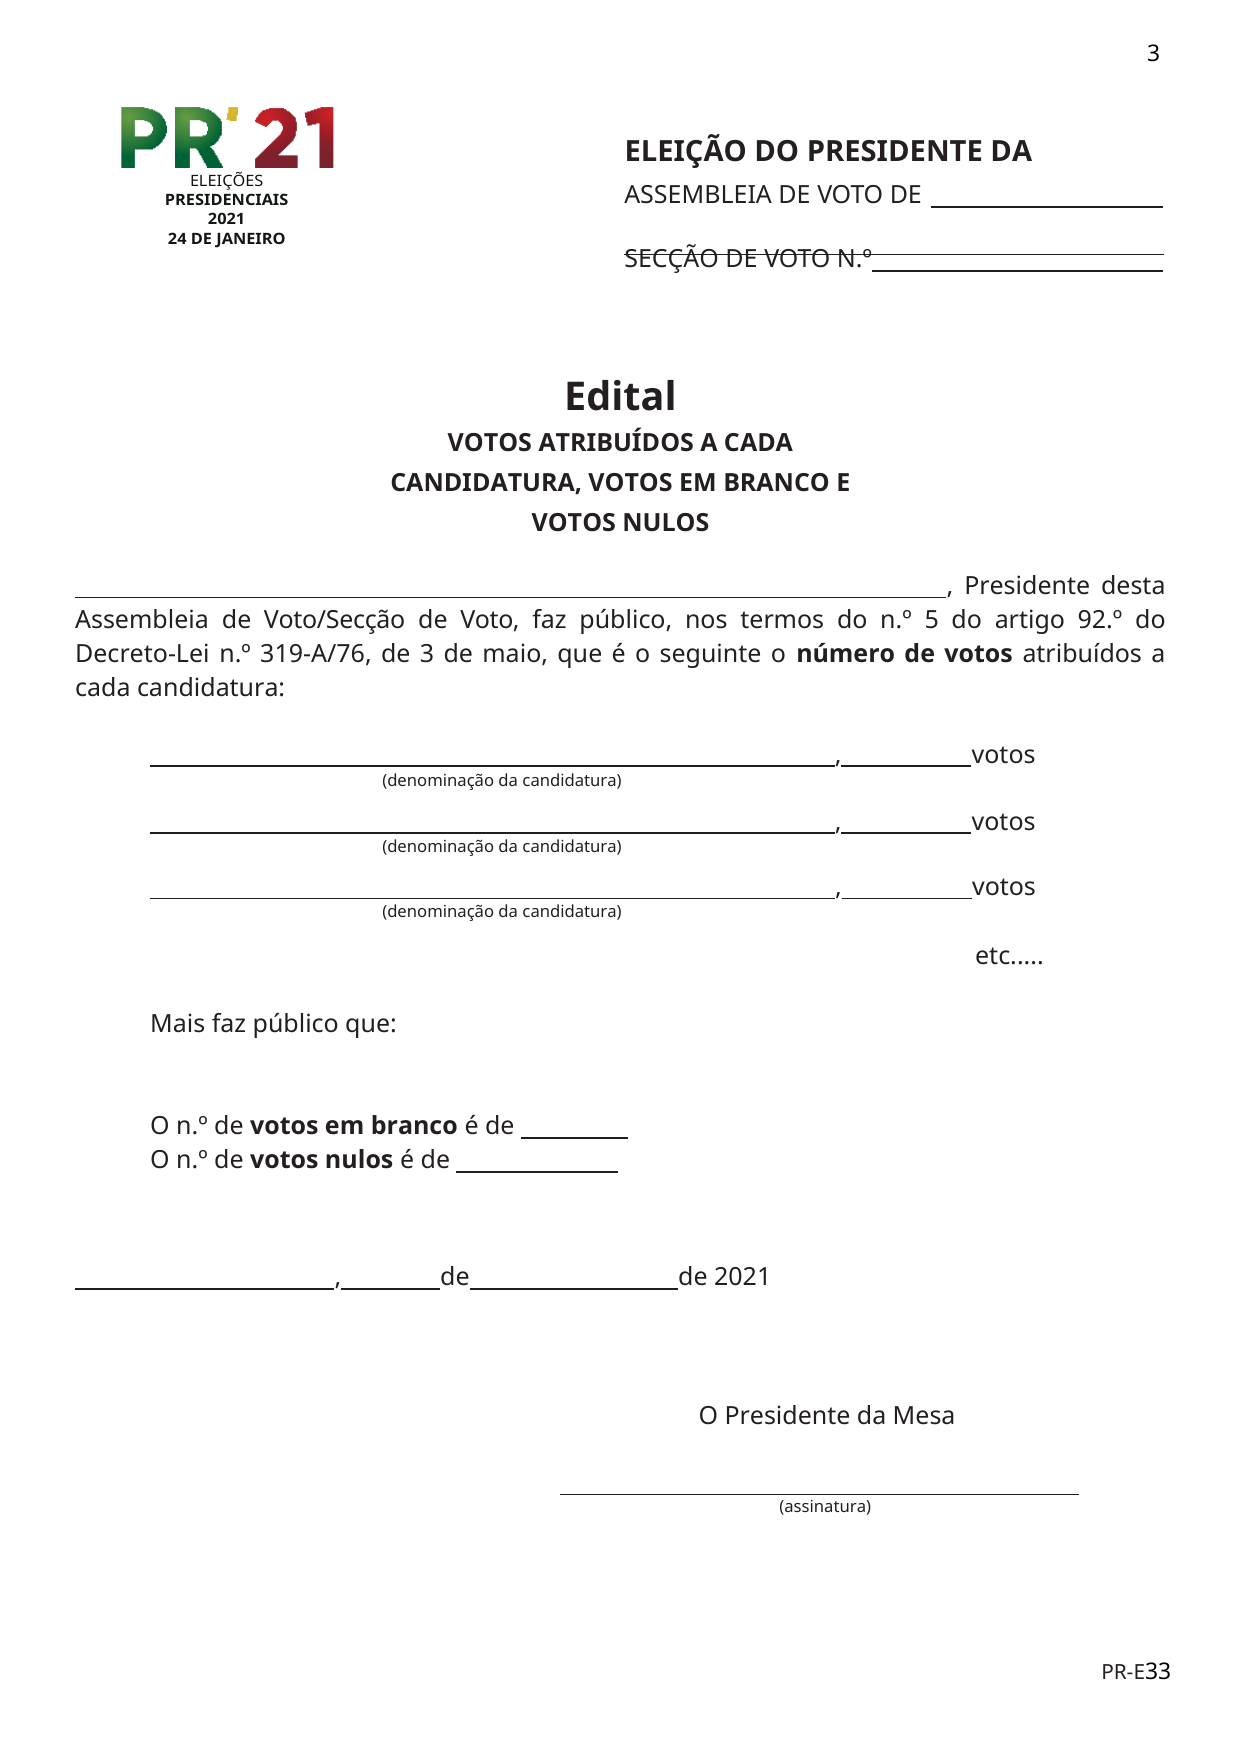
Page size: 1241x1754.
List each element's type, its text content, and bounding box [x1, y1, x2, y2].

text PRESIDENCIAIS 2021 [148, 190, 305, 229]
picture [121, 107, 167, 168]
text Mais faz público que: [150, 1006, 1178, 1040]
picture [304, 107, 334, 168]
text (denominação da candidatura) [382, 769, 1178, 790]
picture [175, 106, 224, 168]
text (assinatura) [779, 1483, 1178, 1518]
text etc..... [975, 938, 1178, 972]
text O Presidente da Mesa [698, 1398, 1178, 1432]
subtitle Edital [115, 368, 1125, 422]
text 24 DE JANEIRO [148, 229, 305, 249]
text ASSEMBLEIA DE VOTO DE SECÇÃO DE VOTO N.º [624, 177, 1164, 275]
text , Presidente desta Assembleia de Voto/Secção de Voto, faz público, nos termos do n.º 5 do artigo 92.º do Decreto-Lei n.º 319-A/76, de 3 de maio, que é o seguinte o número de votos atribuídos a cada candidatura: [75, 568, 1165, 704]
text , votos [150, 871, 1178, 902]
subtitle VOTOS ATRIBUÍDOS A CADA CANDIDATURA, VOTOS EM BRANCO E VOTOS NULOS [351, 424, 889, 539]
text O n.º de votos em branco é de O n.º de votos nulos é de [150, 1108, 628, 1176]
text , de de 2021 [75, 1259, 1178, 1293]
picture [226, 106, 238, 121]
text , votos [150, 738, 1178, 769]
text ELEIÇÕES [148, 170, 305, 190]
text , votos [150, 805, 1178, 836]
text (denominação da candidatura) [382, 836, 1178, 857]
picture [254, 106, 298, 168]
text (denominação da candidatura) [382, 902, 1178, 921]
